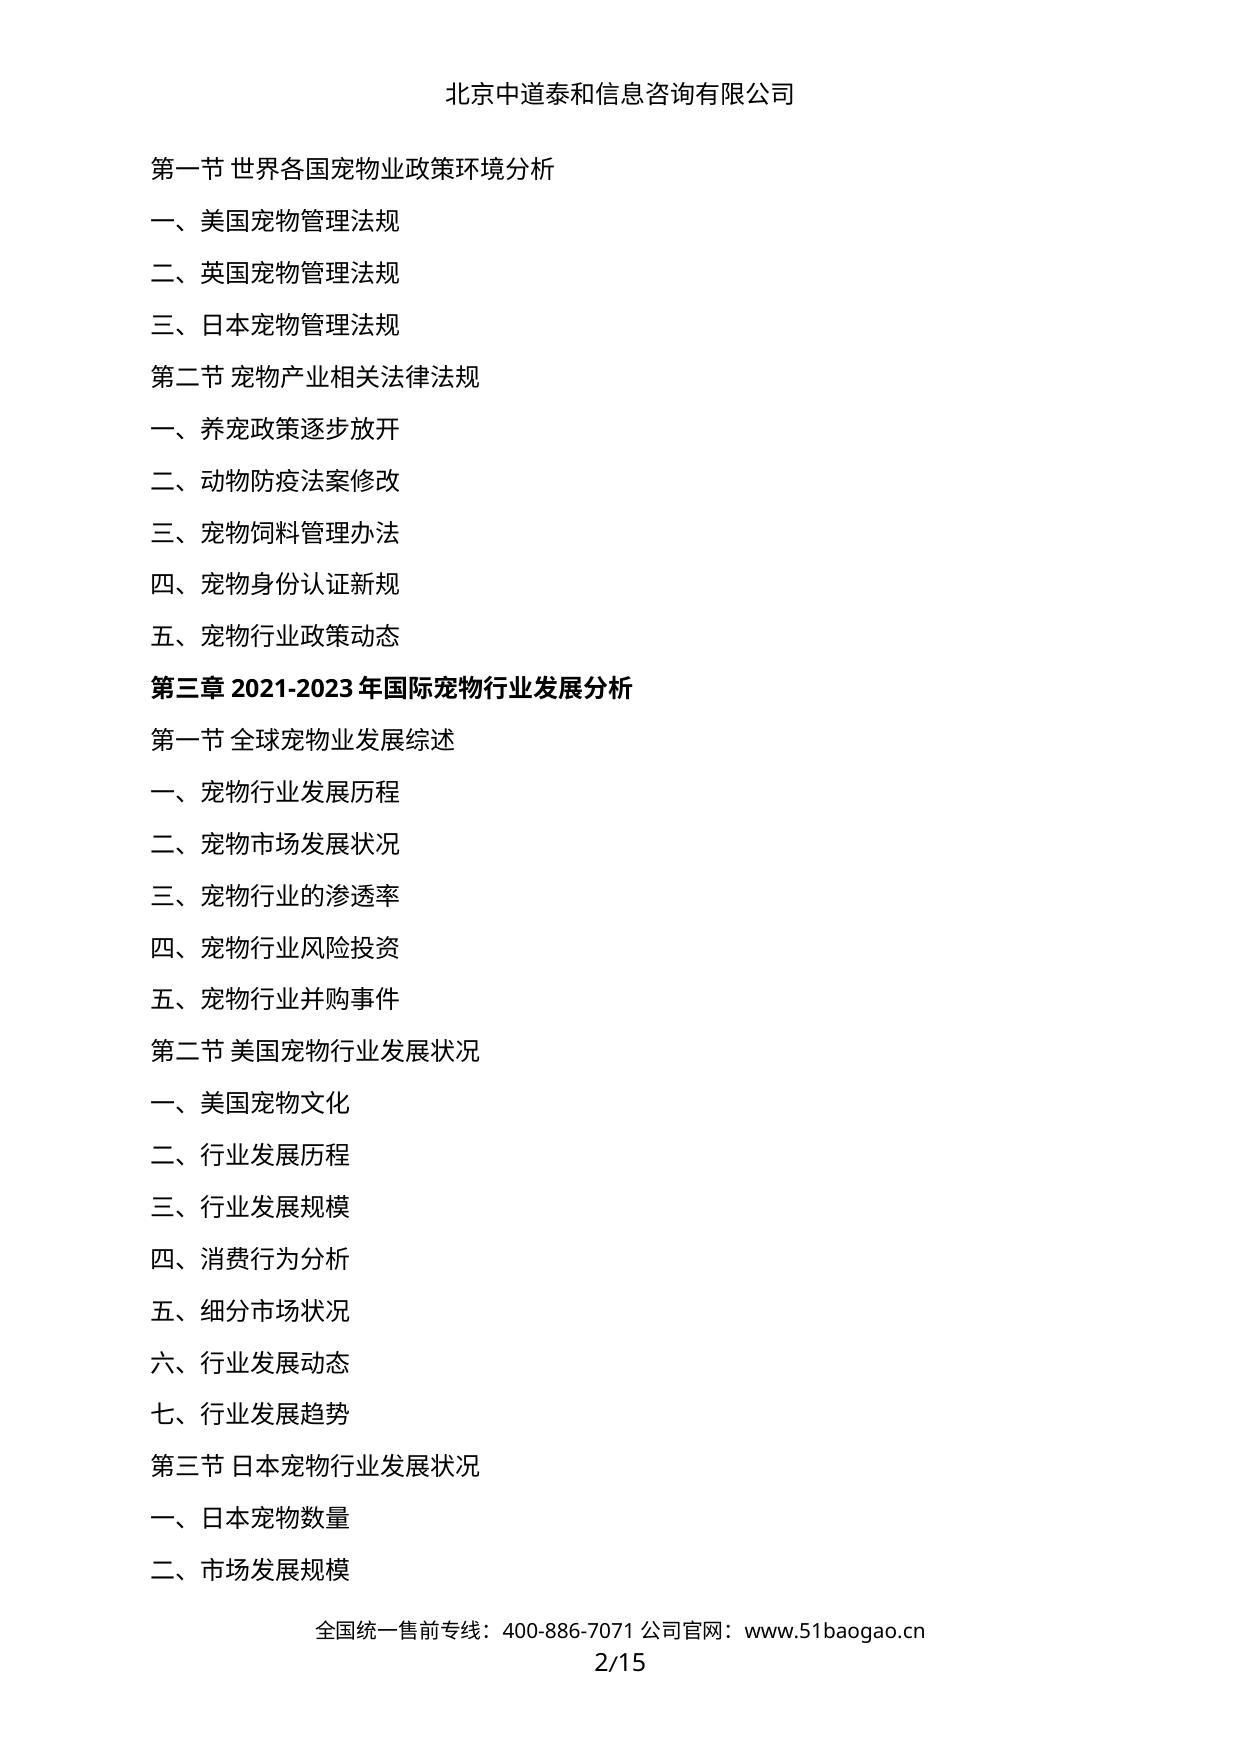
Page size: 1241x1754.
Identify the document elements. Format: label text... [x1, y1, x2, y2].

text 二、行业发展历程 [150, 1136, 1090, 1172]
text 一、养宠政策逐步放开 [150, 409, 1090, 446]
text 三、日本宠物管理法规 [150, 306, 1090, 342]
text 一、日本宠物数量 [150, 1499, 1090, 1535]
text 六、行业发展动态 [150, 1343, 1090, 1379]
text 二、市场发展规模 [150, 1551, 1090, 1587]
text 二、动物防疫法案修改 [150, 461, 1090, 497]
text 四、宠物行业风险投资 [150, 928, 1090, 964]
text 一、美国宠物文化 [150, 1084, 1090, 1120]
text 三、宠物行业的渗透率 [150, 876, 1090, 912]
text 三、行业发展规模 [150, 1187, 1090, 1224]
text 四、宠物身份认证新规 [150, 565, 1090, 601]
text 七、行业发展趋势 [150, 1395, 1090, 1431]
text 第三章 2021-2023年国际宠物行业发展分析 [150, 669, 1090, 705]
text 五、宠物行业政策动态 [150, 617, 1090, 653]
text 五、宠物行业并购事件 [150, 980, 1090, 1016]
text 四、消费行为分析 [150, 1239, 1090, 1276]
text 一、美国宠物管理法规 [150, 202, 1090, 238]
text 二、英国宠物管理法规 [150, 254, 1090, 290]
text 二、宠物市场发展状况 [150, 824, 1090, 861]
text 第一节 全球宠物业发展综述 [150, 721, 1090, 757]
text 第三节 日本宠物行业发展状况 [150, 1447, 1090, 1483]
text 一、宠物行业发展历程 [150, 772, 1090, 809]
text 第二节 宠物产业相关法律法规 [150, 357, 1090, 394]
text 五、细分市场状况 [150, 1291, 1090, 1327]
text 第一节 世界各国宠物业政策环境分析 [150, 150, 1090, 186]
text 第二节 美国宠物行业发展状况 [150, 1032, 1090, 1068]
text 三、宠物饲料管理办法 [150, 513, 1090, 549]
